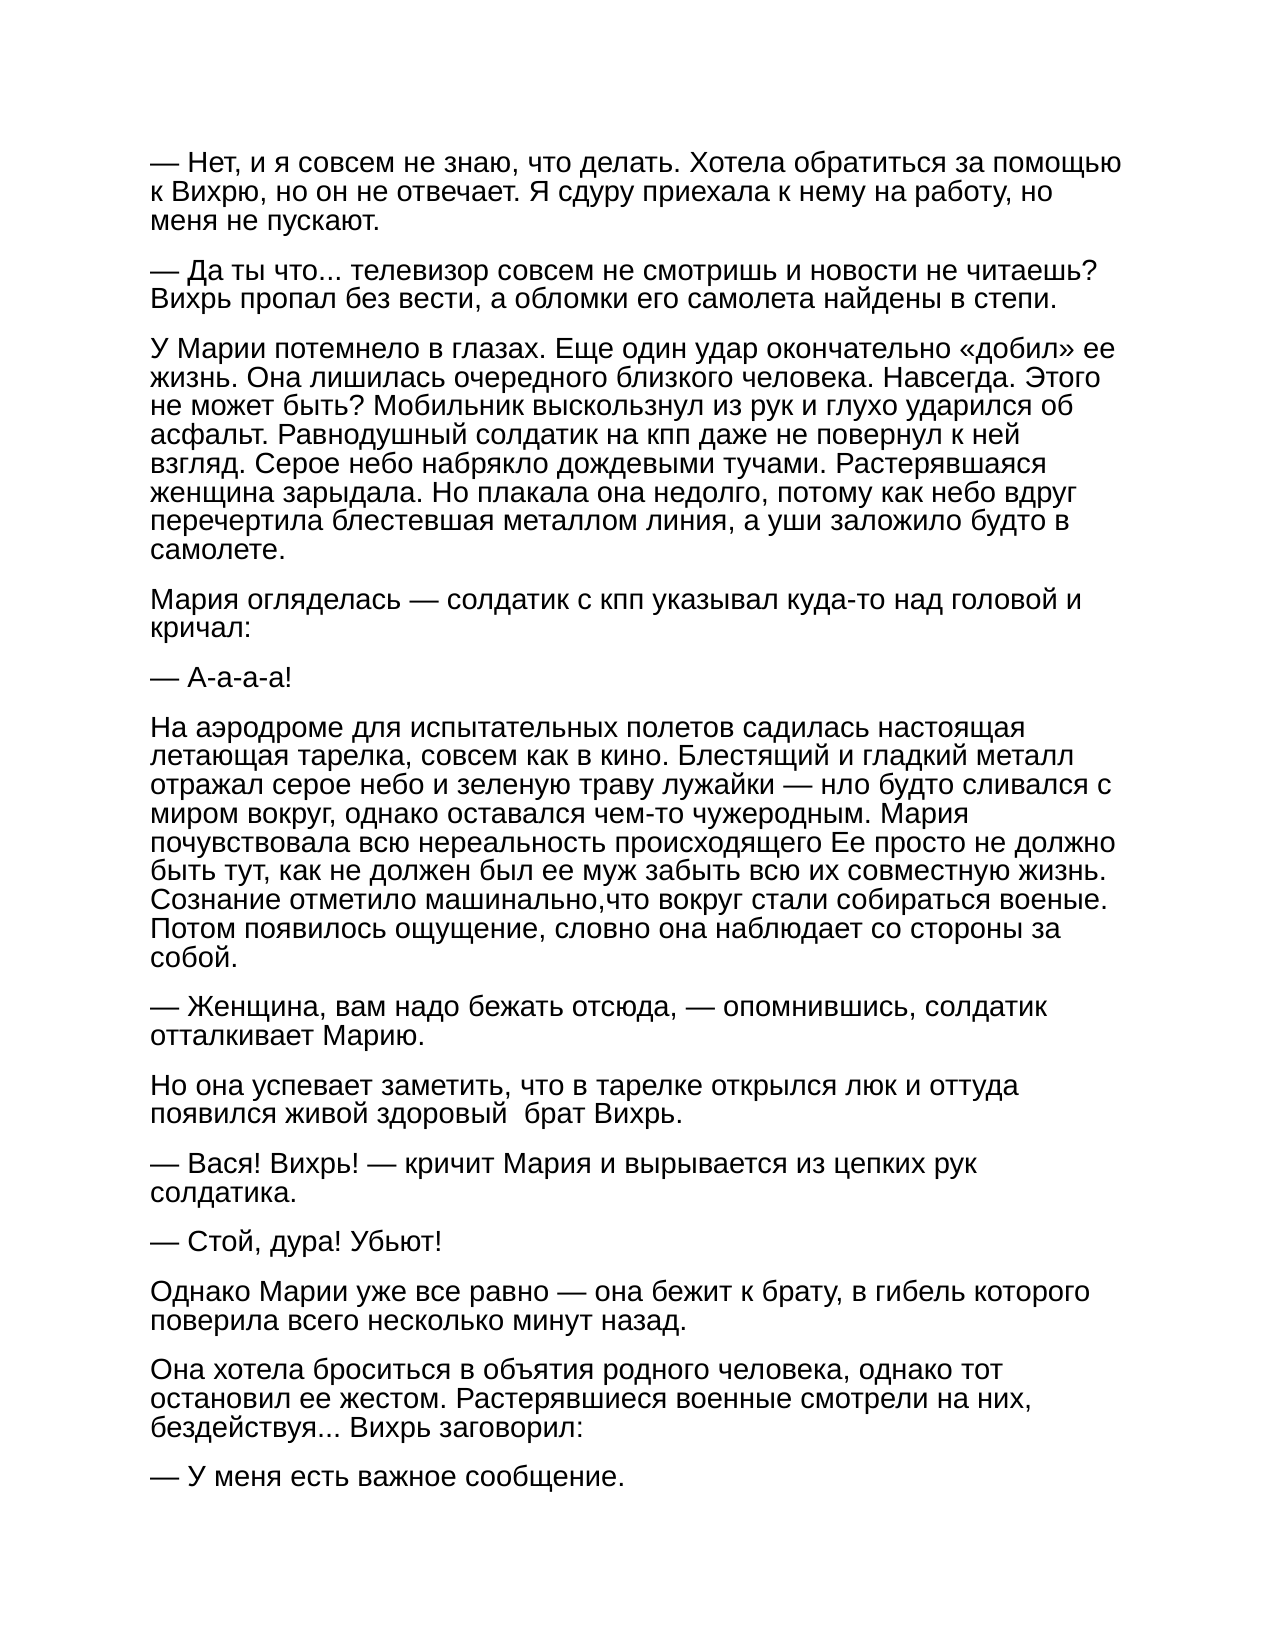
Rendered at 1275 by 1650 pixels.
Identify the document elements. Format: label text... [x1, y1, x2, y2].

text — У меня есть важное сообщение. [150, 1464, 1125, 1492]
text Она хотела броситься в объятия родного человека, однако тот остановил ее жестом. Растерявшиеся военные смотрели на них, бездействуя... Вихрь заговорил: [150, 1357, 1125, 1443]
text У Марии потемнело в глазах. Еще один удар окончательно «добил» ее жизнь. Она лишилась очередного близкого человека. Навсегда. Этого не может быть? Мобильник выскользнул из рук и глухо ударился об асфальт. Равнодушный солдатик на кпп даже не повернул к ней взгляд. Серое небо набрякло дождевыми тучами. Растерявшаяся женщина зарыдала. Но плакала она недолго, потому как небо вдруг перечертила блестевшая металлом линия, а уши заложило будто в самолете. [150, 335, 1125, 565]
text — Да ты что... телевизор совсем не смотришь и новости не читаешь? Вихрь пропал без вести, а обломки его самолета найдены в степи. [150, 257, 1125, 314]
text — Вася! Вихрь! — кричит Мария и вырывается из цепких рук солдатика. [150, 1150, 1125, 1208]
text — А-а-а-а! [150, 664, 1125, 693]
text Но она успевает заметить, что в тарелке открылся люк и оттуда появился живой здоровый брат Вихрь. [150, 1072, 1125, 1129]
text Мария огляделась — солдатик с кпп указывал куда-то над головой и кричал: [150, 586, 1125, 644]
text На аэродроме для испытательных полетов садилась настоящая летающая тарелка, совсем как в кино. Блестящий и гладкий металл отражал серое небо и зеленую траву лужайки — нло будто сливался с миром вокруг, однако оставался чем-то чужеродным. Мария почувствовала всю нереальность происходящего Ее просто не должно быть тут, как не должен был ее муж забыть всю их совместную жизнь. Сознание отметило машинально,что вокруг стали собираться военые. Потом появилось ощущение, словно она наблюдает со стороны за собой. [150, 714, 1125, 973]
text — Стой, дура! Убьют! [150, 1229, 1125, 1257]
text Однако Марии уже все равно — она бежит к брату, в гибель которого поверила всего несколько минут назад. [150, 1278, 1125, 1336]
text — Женщина, вам надо бежать отсюда, — опомнившись, солдатик отталкивает Марию. [150, 994, 1125, 1051]
text — Нет, и я совсем не знаю, что делать. Хотела обратиться за помощью к Вихрю, но он не отвечает. Я сдуру приехала к нему на работу, но меня не пускают. [150, 150, 1125, 236]
